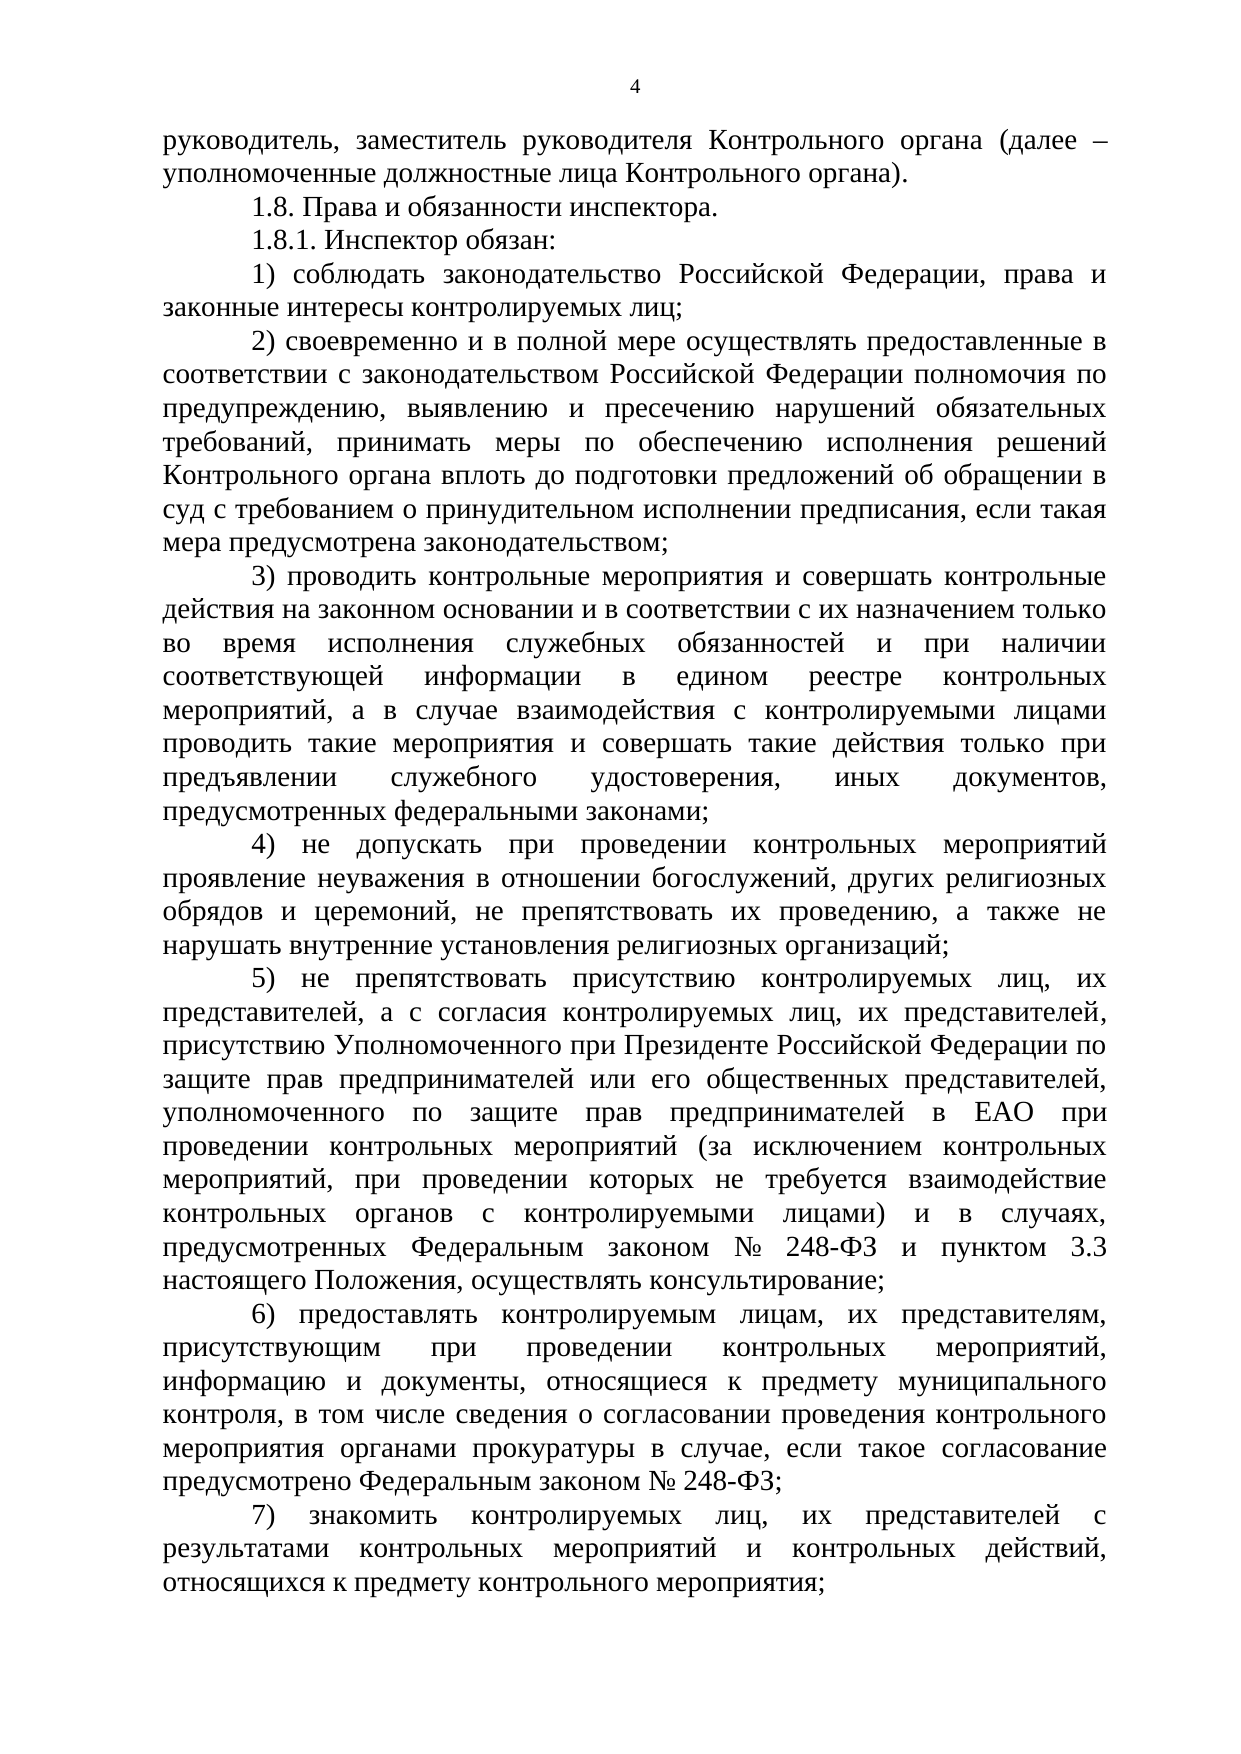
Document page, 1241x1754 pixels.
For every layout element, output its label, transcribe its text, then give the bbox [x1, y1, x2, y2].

list 2) своевременно и в полной мере осуществлять предоставленные в соответствии с законодательством Российской Федерации полномочия по предупреждению, выявлению и пресечению нарушений обязательных требований, принимать меры по обеспечению исполнения решений Контрольного органа вплоть до подготовки предложений об обращении в суд с требованием о принудительном исполнении предписания, если такая мера предусмотрена законодательством; [162, 323, 1107, 558]
list 3) проводить контрольные мероприятия и совершать контрольные действия на законном основании и в соответствии с их назначением только во время исполнения служебных обязанностей и при наличии соответствующей информации в едином реестре контрольных мероприятий, а в случае взаимодействия с контролируемыми лицами проводить такие мероприятия и совершать такие действия только при предъявлении служебного удостоверения, иных документов, предусмотренных федеральными законами; [162, 558, 1107, 826]
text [162, 122, 1107, 189]
list 6) предоставлять контролируемым лицам, их представителям, присутствующим при проведении контрольных мероприятий, информацию и документы, относящиеся к предмету муниципального контроля, в том числе сведения о согласовании проведения контрольного мероприятия органами прокуратуры в случае, если такое согласование предусмотрено Федеральным законом № 248-ФЗ; [162, 1296, 1107, 1497]
list 1.8.1. Инспектор обязан: [162, 222, 1107, 256]
list 5) не препятствовать присутствию контролируемых лиц, их представителей, а с согласия контролируемых лиц, их представителей, присутствию Уполномоченного при Президенте Российской Федерации по защите прав предпринимателей или его общественных представителей, уполномоченного по защите прав предпринимателей в ЕАО при проведении контрольных мероприятий (за исключением контрольных мероприятий, при проведении которых не требуется взаимодействие контрольных органов с контролируемыми лицами) и в случаях, предусмотренных Федеральным законом № 248-ФЗ и пунктом 3.3 настоящего Положения, осуществлять консультирование; [162, 960, 1107, 1296]
list 4) не допускать при проведении контрольных мероприятий проявление неуважения в отношении богослужений, других религиозных обрядов и церемоний, не препятствовать их проведению, а также не нарушать внутренние установления религиозных организаций; [162, 826, 1107, 960]
list 1) соблюдать законодательство Российской Федерации, права и законные интересы контролируемых лиц; [162, 256, 1107, 323]
list 1.8. Права и обязанности инспектора. [162, 189, 1107, 222]
list 7) знакомить контролируемых лиц, их представителей с результатами контрольных мероприятий и контрольных действий, относящихся к предмету контрольного мероприятия; [162, 1497, 1107, 1598]
